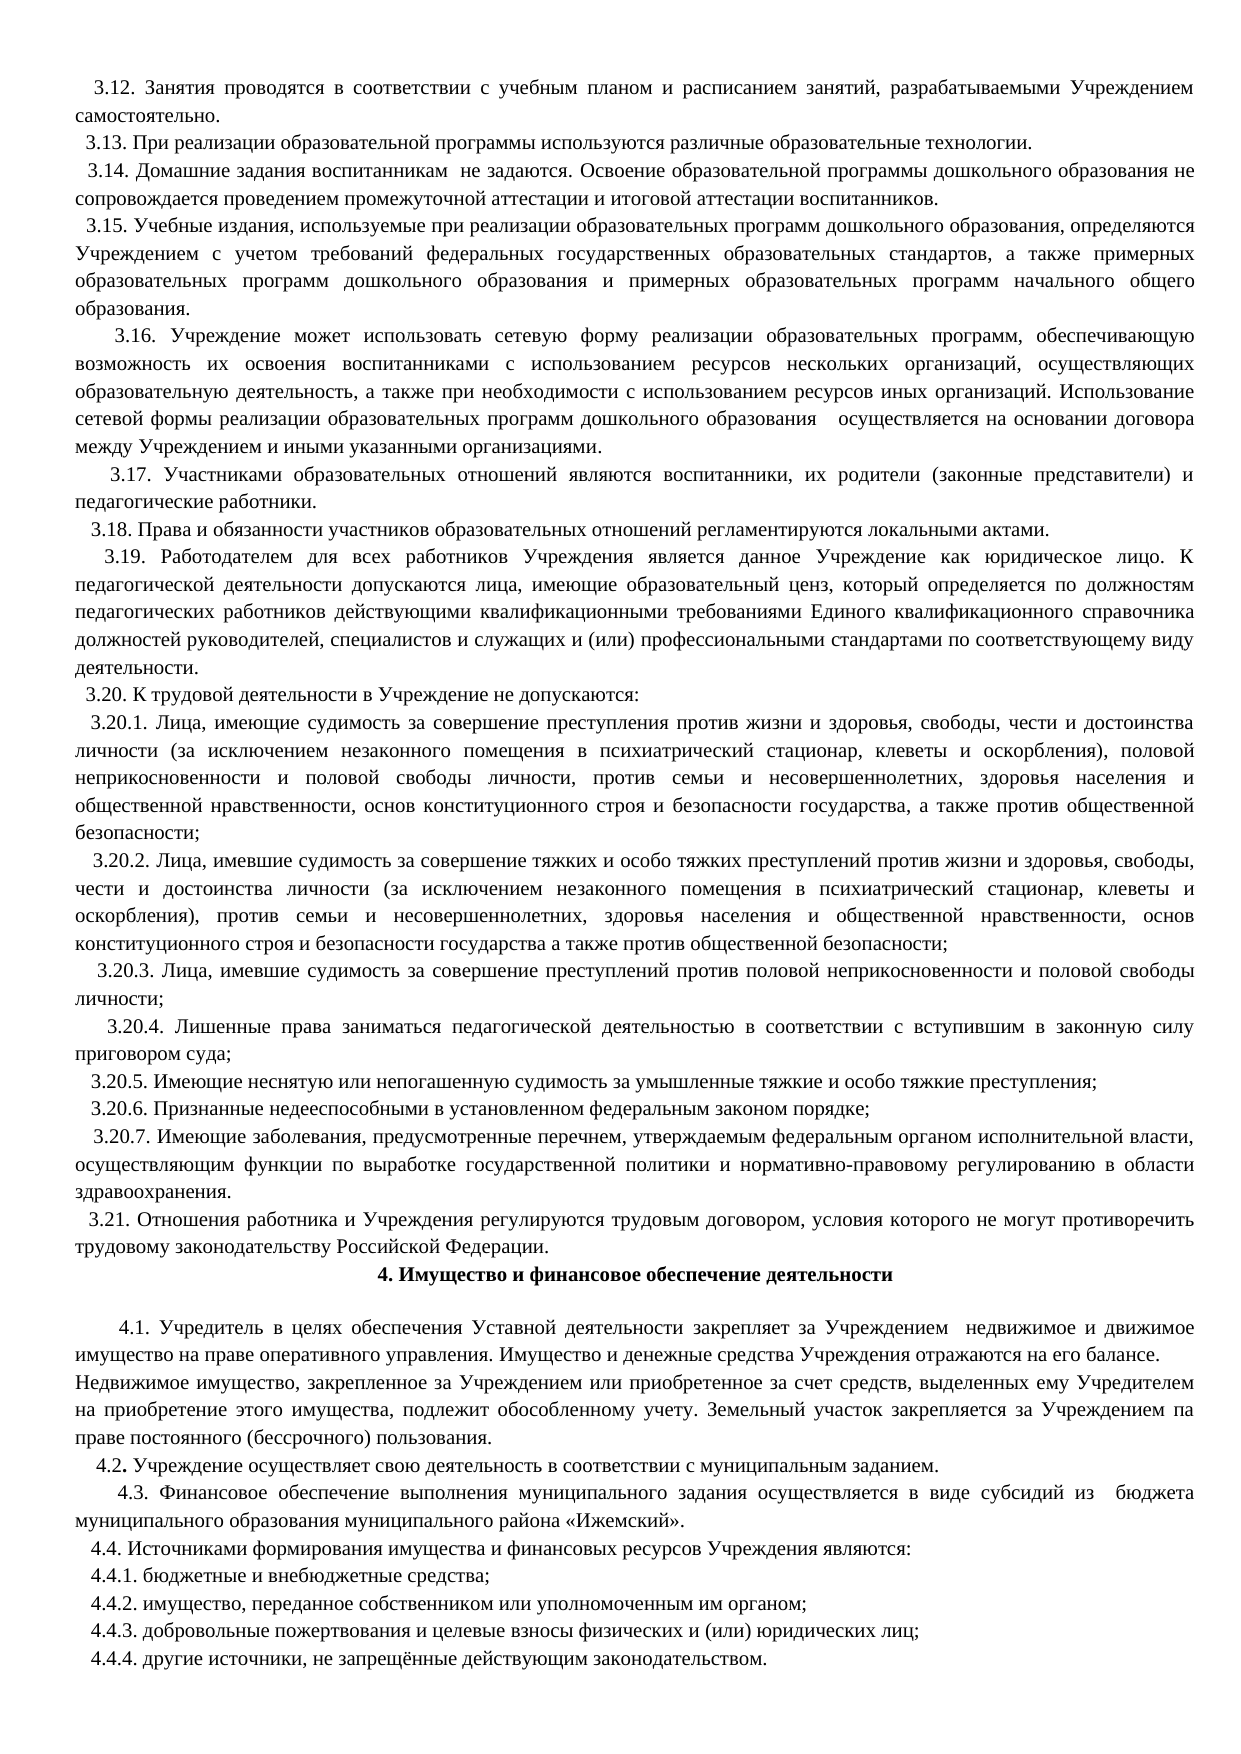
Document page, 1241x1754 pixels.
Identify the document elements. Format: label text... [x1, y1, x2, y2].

text 3.20.7. Имеющие заболевания, предусмотренные перечнем, утверждаемым федеральным органом исполнительной власти, осуществляющим функции по выработке государственной политики и нормативно-правовому регулированию в области здравоохранения. [75, 1124, 1196, 1203]
text 3.20. К трудовой деятельности в Учреждение не допускаются: [75, 682, 1196, 706]
text 3.18. Права и обязанности участников образовательных отношений регламентируются локальными актами. [75, 517, 1196, 541]
text 3.13. При реализации образовательной программы используются различные образовательные технологии. [75, 130, 1196, 154]
text Недвижимое имущество, закрепленное за Учреждением или приобретенное за счет средств, выделенных ему Учредителем на приобретение этого имущества, подлежит обособленному учету. Земельный участок закрепляется за Учреждением па праве постоянного (бессрочного) пользования. [75, 1370, 1196, 1449]
text 3.16. Учреждение может использовать сетевую форму реализации образовательных программ, обеспечивающую возможность их освоения воспитанниками с использованием ресурсов нескольких организаций, осуществляющих образовательную деятельность, а также при необходимости с использованием ресурсов иных организаций. Использование сетевой формы реализации образовательных программ дошкольного образования осуществляется на основании договора между Учреждением и иными указанными организациями. [75, 323, 1196, 351]
text 4.3. Финансовое обеспечение выполнения муниципального задания осуществляется в виде субсидий из бюджета муниципального образования муниципального района «Ижемский». [75, 1480, 1196, 1532]
text 4.4.2. имущество, переданное собственником или уполномоченным им органом; [75, 1591, 1196, 1615]
text 4.2. Учреждение осуществляет свою деятельность в соответствии с муниципальным заданием. [75, 1453, 1196, 1477]
text 3.20.6. Признанные недееспособными в установленном федеральным законом порядке; [75, 1096, 1196, 1120]
text 3.17. Участниками образовательных отношений являются воспитанники, их родители (законные представители) и педагогические работники. [75, 461, 1196, 513]
text 3.15. Учебные издания, используемые при реализации образовательных программ дошкольного образования, определяются Учреждением с учетом требований федеральных государственных образовательных стандартов, а также примерных образовательных программ дошкольного образования и примерных образовательных программ начального общего образования. [75, 213, 1196, 320]
text 4.4.3. добровольные пожертвования и целевые взносы физических и (или) юридических лиц; [75, 1618, 1196, 1642]
text 3.20.4. Лишенные права заниматься педагогической деятельностью в соответствии с вступившим в законную силу приговором суда; [75, 1013, 1196, 1065]
text 4.4. Источниками формирования имущества и финансовых ресурсов Учреждения являются: [75, 1535, 1196, 1559]
text 3.21. Отношения работника и Учреждения регулируются трудовым договором, условия которого не могут противоречить трудовому законодательству Российской Федерации. [75, 1207, 1196, 1258]
text 4.4.1. бюджетные и внебюджетные средства; [75, 1563, 1196, 1587]
text 3.14. Домашние задания воспитанникам не задаются. Освоение образовательной программы дошкольного образования не сопровождается проведением промежуточной аттестации и итоговой аттестации воспитанников. [75, 158, 1196, 209]
text 3.16. Учреждение может использовать сетевую форму реализации образовательных программ, обеспечивающую возможность их освоения воспитанниками с использованием ресурсов нескольких организаций, осуществляющих образовательную деятельность, а также при необходимости с использованием ресурсов иных организаций. Использование сетевой формы реализации образовательных программ дошкольного образования осуществляется на основании договора между Учреждением и иными указанными организациями. [75, 430, 1196, 458]
text 3.20.3. Лица, имевшие судимость за совершение преступлений против половой неприкосновенности и половой свободы личности; [75, 958, 1196, 1010]
text 4. Имущество и финансовое обеспечение деятельности [75, 1262, 1196, 1286]
text 4.1. Учредитель в целях обеспечения Уставной деятельности закрепляет за Учреждением недвижимое и движимое имущество на праве оперативного управления. Имущество и денежные средства Учреждения отражаются на его балансе. [75, 1314, 1196, 1366]
text 4.4.4. другие источники, не запрещённые действующим законодательством. [75, 1646, 1196, 1670]
text 3.19. Работодателем для всех работников Учреждения является данное Учреждение как юридическое лицо. К педагогической деятельности допускаются лица, имеющие образовательный ценз, который определяется по должностям педагогических работников действующими квалификационными требованиями Единого квалификационного справочника должностей руководителей, специалистов и служащих и (или) профессиональными стандартами по соответствующему виду деятельности. [75, 544, 1196, 679]
text 3.20.1. Лица, имеющие судимость за совершение преступления против жизни и здоровья, свободы, чести и достоинства личности (за исключением незаконного помещения в психиатрический стационар, клеветы и оскорбления), половой неприкосновенности и половой свободы личности, против семьи и несовершеннолетних, здоровья населения и общественной нравственности, основ конституционного строя и безопасности государства, а также против общественной безопасности; [75, 710, 1196, 844]
text 3.12. Занятия проводятся в соответствии с учебным планом и расписанием занятий, разрабатываемыми Учреждением самостоятельно. [75, 75, 1196, 127]
text 3.20.2. Лица, имевшие судимость за совершение тяжких и особо тяжких преступлений против жизни и здоровья, свободы, чести и достоинства личности (за исключением незаконного помещения в психиатрический стационар, клеветы и оскорбления), против семьи и несовершеннолетних, здоровья населения и общественной нравственности, основ конституционного строя и безопасности государства а также против общественной безопасности; [75, 848, 1196, 955]
text 3.20.5. Имеющие неснятую или непогашенную судимость за умышленные тяжкие и особо тяжкие преступления; [75, 1069, 1196, 1093]
